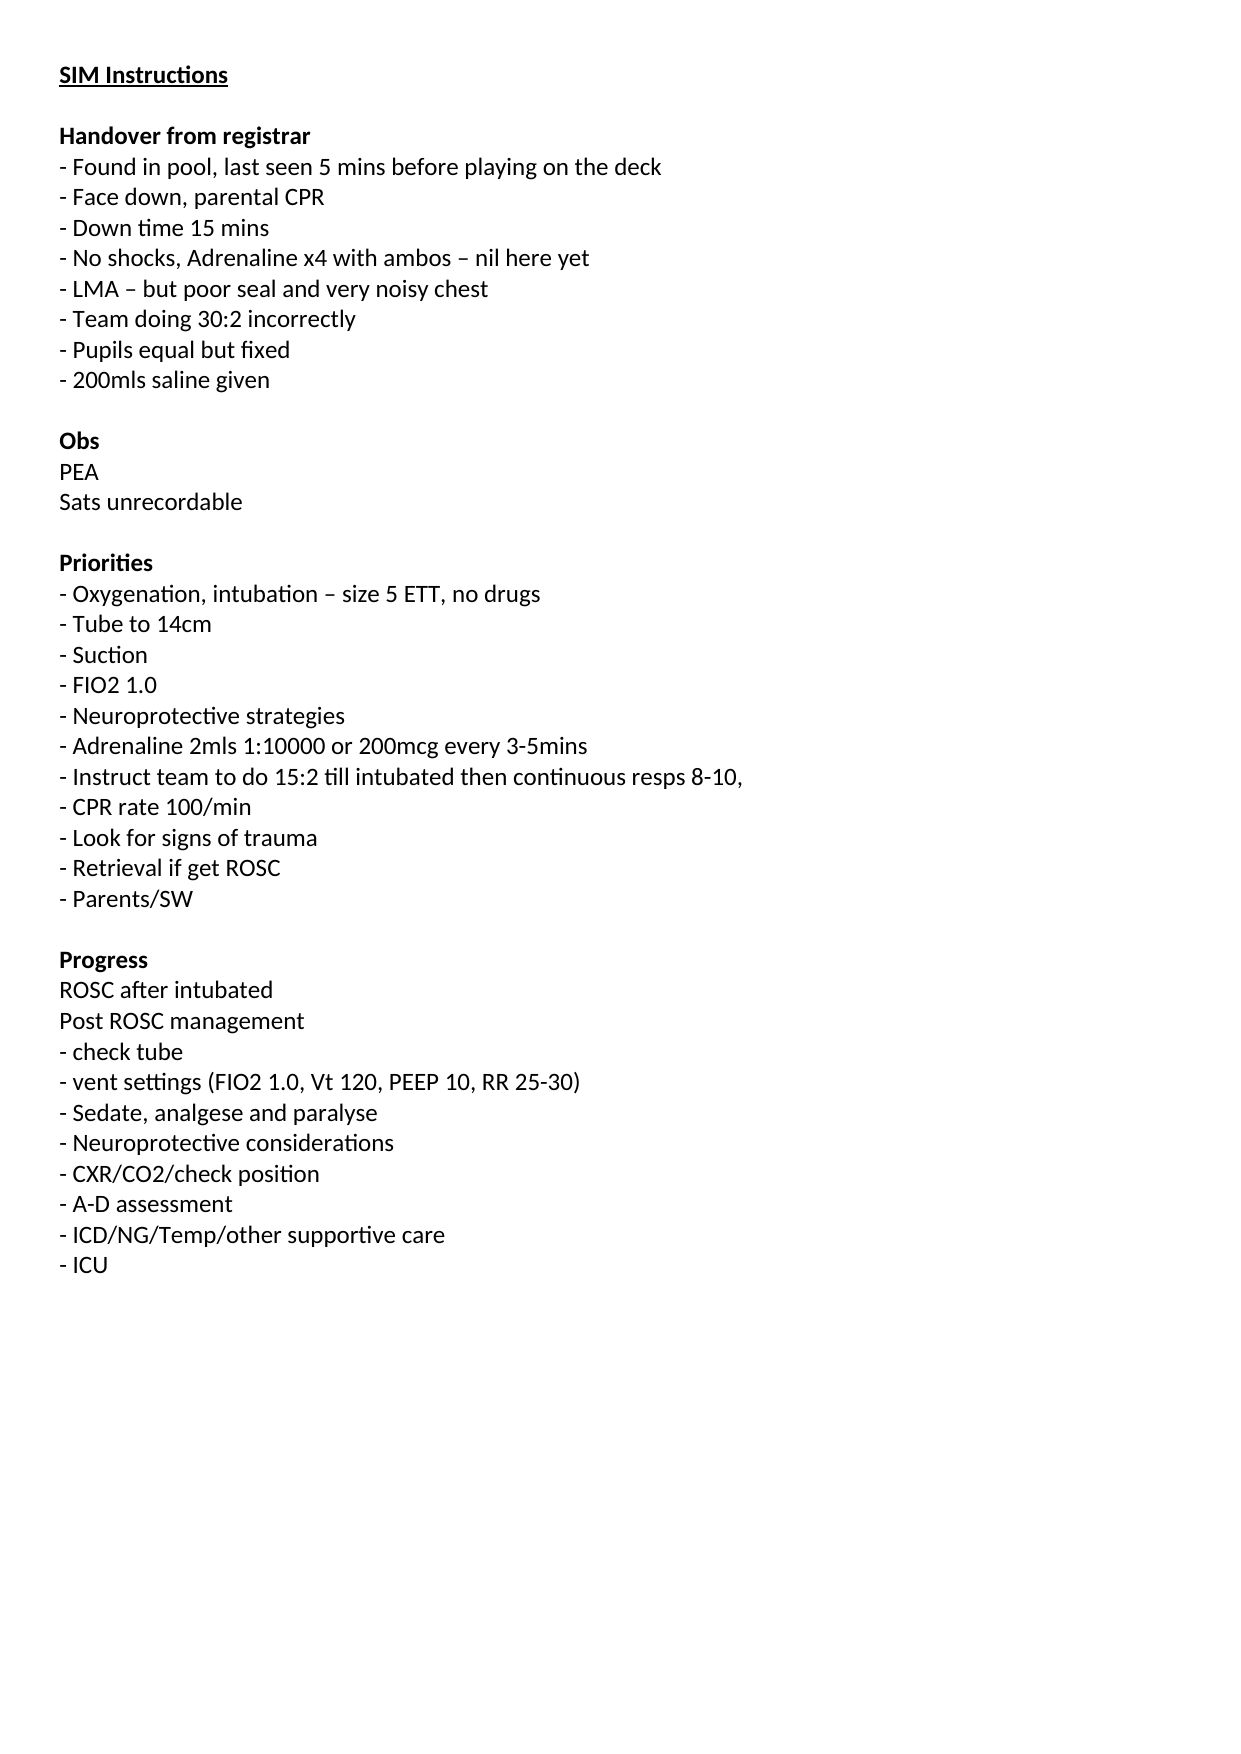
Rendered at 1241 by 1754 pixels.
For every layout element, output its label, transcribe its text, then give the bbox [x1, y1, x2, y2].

text - Down time 15 mins [59, 212, 1181, 242]
text ROSC after intubated [59, 975, 1181, 1005]
text - LMA – but poor seal and very noisy chest [59, 273, 1181, 303]
text - Adrenaline 2mls 1:10000 or 200mcg every 3-5mins [59, 731, 1181, 761]
text - FIO2 1.0 [59, 669, 1181, 700]
text - No shocks, Adrenaline x4 with ambos – nil here yet [59, 242, 1181, 273]
text - Oxygenation, intubation – size 5 ETT, no drugs [59, 578, 1181, 608]
text - Suction [59, 639, 1181, 669]
text - Found in pool, last seen 5 mins before playing on the deck [59, 151, 1181, 181]
text - ICU [59, 1249, 1181, 1280]
text - Pupils equal but fixed [59, 334, 1181, 364]
text - Instruct team to do 15:2 till intubated then continuous resps 8-10, [59, 761, 1181, 792]
text PEA [59, 456, 1181, 486]
text Priorities [59, 547, 1181, 578]
text - Face down, parental CPR [59, 181, 1181, 212]
text - 200mls saline given [59, 364, 1181, 395]
text - CXR/CO2/check position [59, 1158, 1181, 1188]
text - Tube to 14cm [59, 608, 1181, 639]
text - Team doing 30:2 incorrectly [59, 303, 1181, 334]
text - Parents/SW [59, 883, 1181, 914]
text Progress [59, 944, 1181, 975]
text - check tube [59, 1036, 1181, 1066]
text Obs [59, 425, 1181, 456]
text - Neuroprotective strategies [59, 700, 1181, 731]
text - Neuroprotective considerations [59, 1127, 1181, 1158]
text - vent settings (FIO2 1.0, Vt 120, PEEP 10, RR 25-30) [59, 1066, 1181, 1097]
text - Look for signs of trauma [59, 822, 1181, 853]
text SIM Instructions [59, 59, 1181, 89]
text Post ROSC management [59, 1005, 1181, 1036]
text Sats unrecordable [59, 486, 1181, 517]
text - CPR rate 100/min [59, 792, 1181, 822]
text - ICD/NG/Temp/other supportive care [59, 1219, 1181, 1249]
text - A-D assessment [59, 1188, 1181, 1219]
text Handover from registrar [59, 120, 1181, 151]
text - Retrieval if get ROSC [59, 853, 1181, 883]
text - Sedate, analgese and paralyse [59, 1097, 1181, 1127]
